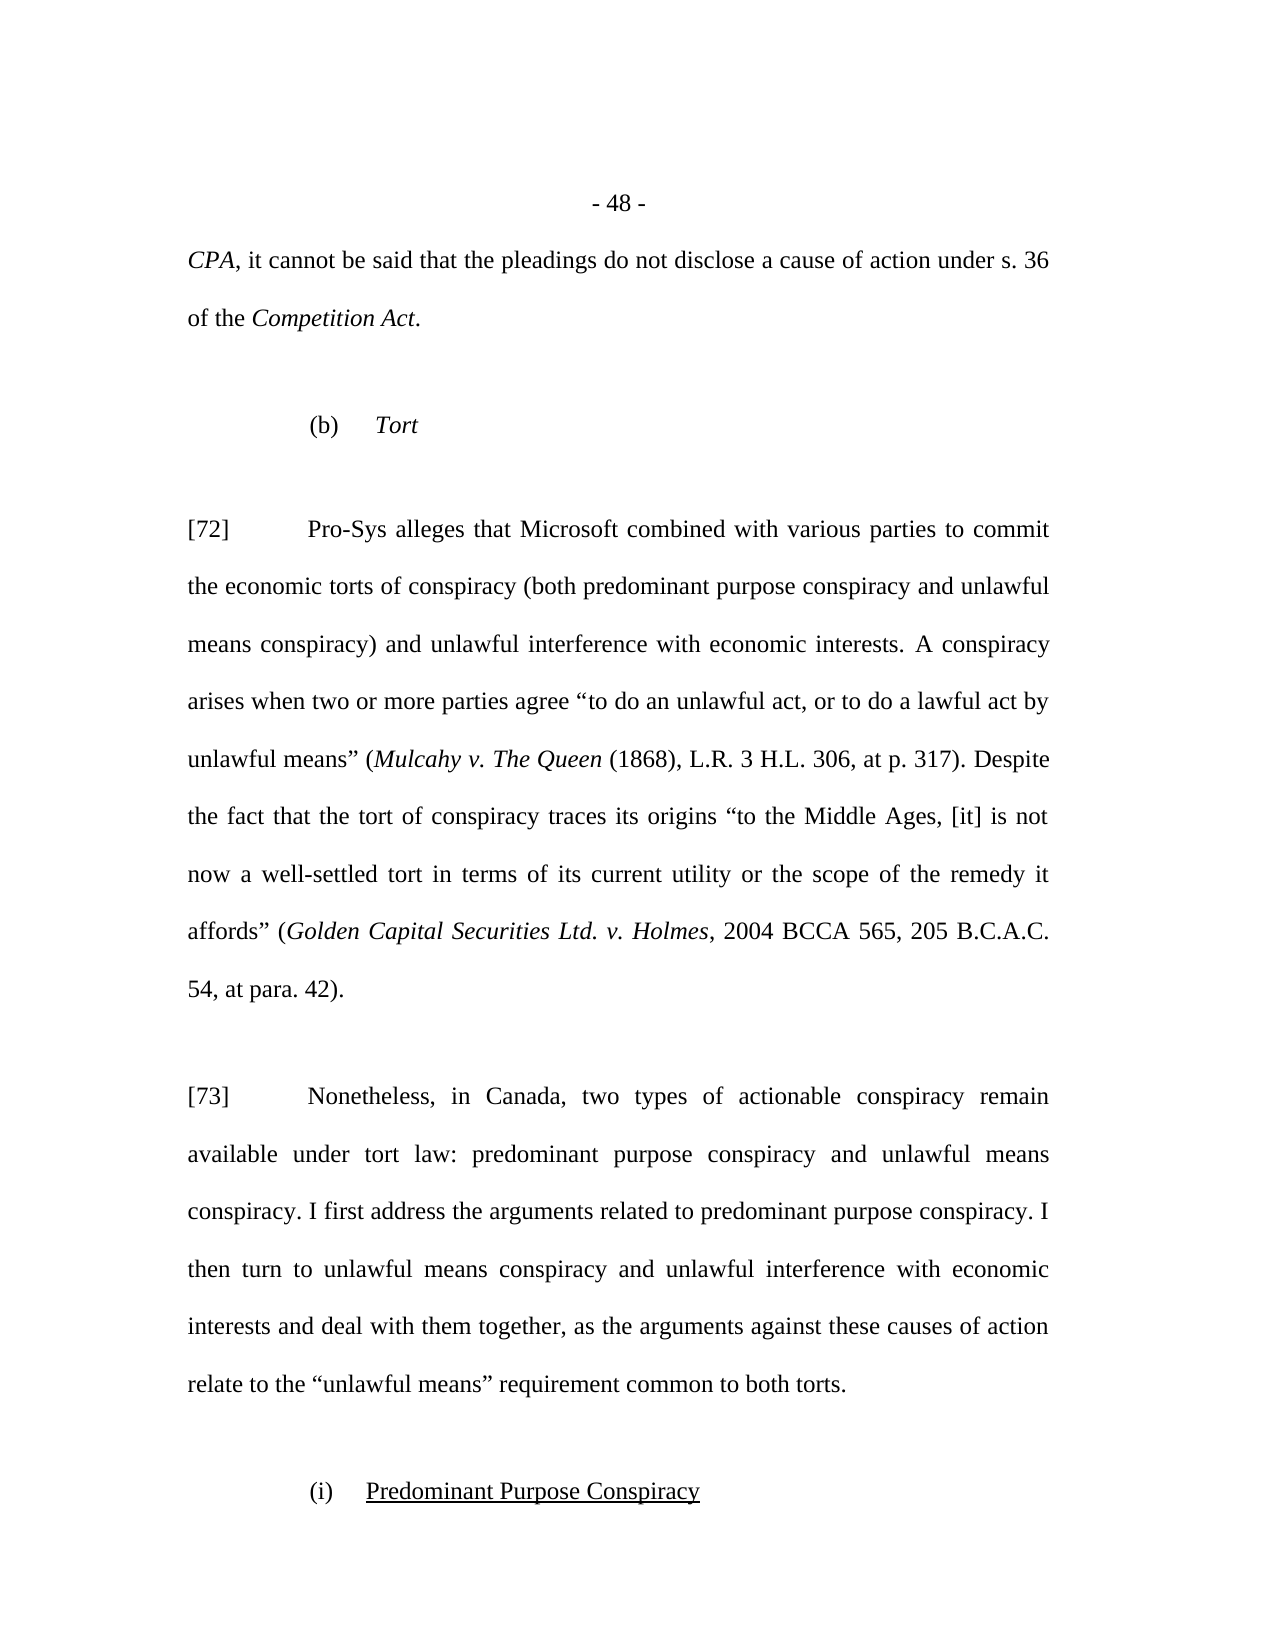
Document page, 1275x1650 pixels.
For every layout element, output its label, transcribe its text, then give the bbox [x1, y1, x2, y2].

text Pro-Sys alleges that Microsoft combined with various parties to commit the economic torts of conspiracy (both predominant purpose conspiracy and unlawful means conspiracy) and unlawful interference with economic interests. A conspiracy arises when two or more parties agree “to do an unlawful act, or to do a lawful act by unlawful means” (Mulcahy v. The Queen (1868), L.R. 3 H.L. 306, at p. 317). Despite the fact that the tort of conspiracy traces its origins “to the Middle Ages, [it] is not now a well-settled tort in terms of its current utility or the scope of the remedy it affords” (Golden Capital Securities Ltd. v. Holmes, 2004 BCCA 565, 205 B.C.A.C. 54, at para. 42). [187, 514, 1050, 1003]
title (i) Predominant Purpose Conspiracy [187, 1476, 1050, 1505]
text Nonetheless, in Canada, two types of actionable conspiracy remain available under tort law: predominant purpose conspiracy and unlawful means conspiracy. I first address the arguments related to predominant purpose conspiracy. I then turn to unlawful means conspiracy and unlawful interference with economic interests and deal with them together, as the arguments against these causes of action relate to the “unlawful means” requirement common to both torts. [187, 1081, 1050, 1398]
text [187, 245, 1050, 331]
title (b) Tort [277, 410, 1050, 439]
